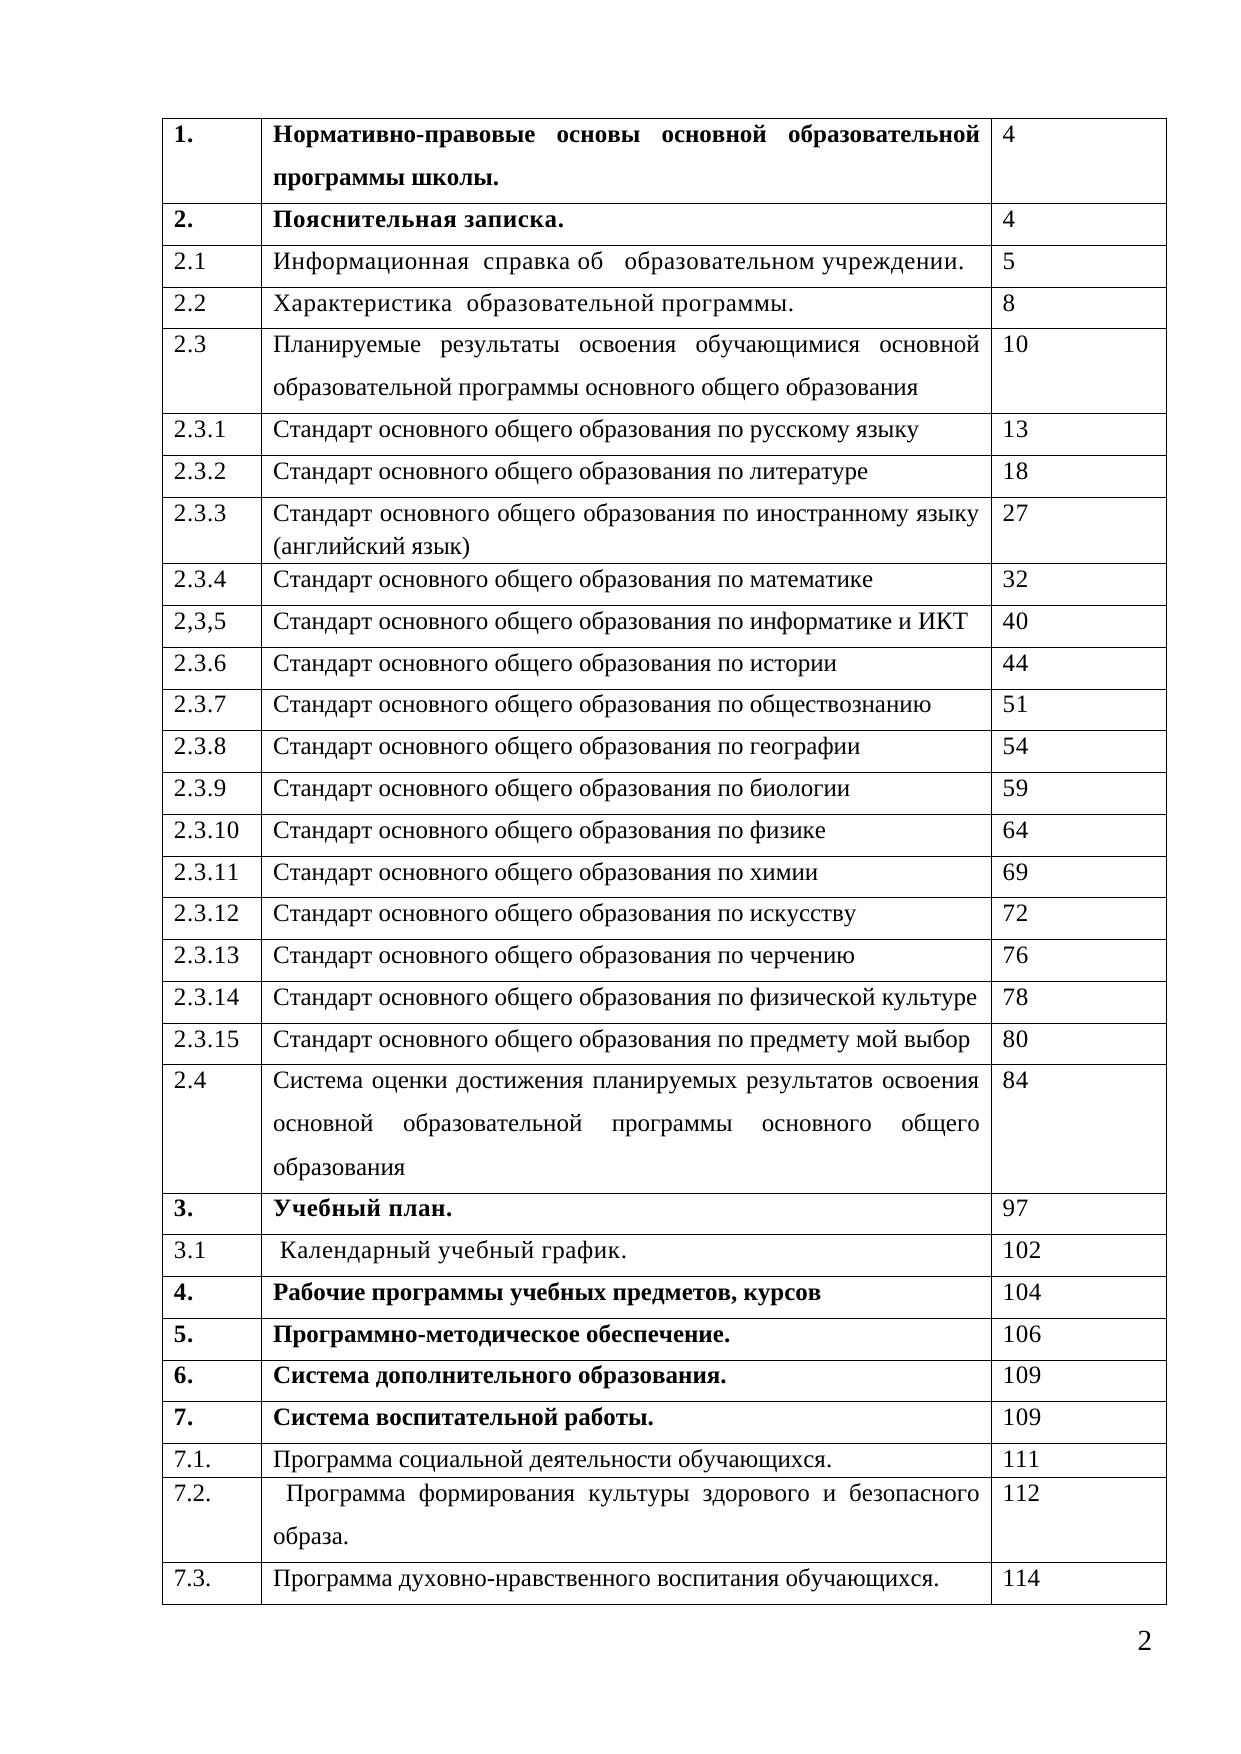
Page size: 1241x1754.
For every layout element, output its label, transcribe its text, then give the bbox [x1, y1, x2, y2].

table_cell 51 [992, 690, 1166, 730]
table_cell Программно-методическое обеспечение. [262, 1319, 991, 1359]
table_cell Программа социальной деятельности обучающихся. [262, 1444, 991, 1477]
table_cell Программа формирования культуры здорового и безопасного образа. [262, 1478, 991, 1562]
table_cell Рабочие программы учебных предметов, курсов [262, 1277, 991, 1318]
table_cell 69 [992, 857, 1166, 897]
table_cell Стандарт основного общего образования по истории [262, 648, 991, 688]
table_cell 112 [992, 1478, 1166, 1562]
table_cell 2.3.7 [163, 690, 261, 730]
table_cell 2. [163, 204, 261, 245]
table_cell 54 [992, 731, 1166, 772]
table_cell 10 [992, 329, 1166, 413]
table_cell 78 [992, 982, 1166, 1023]
table_cell Система воспитательной работы. [262, 1402, 991, 1443]
table_cell Стандарт основного общего образования по физической культуре [262, 982, 991, 1023]
table_cell 2.3.9 [163, 773, 261, 814]
table_cell Стандарт основного общего образования по информатике и ИКТ [262, 606, 991, 647]
table_cell 8 [992, 288, 1166, 328]
table_cell 111 [992, 1444, 1166, 1477]
table_cell 106 [992, 1319, 1166, 1359]
table_cell 2.4 [163, 1065, 261, 1192]
table_cell 4 [992, 204, 1166, 245]
table_cell 104 [992, 1277, 1166, 1318]
table_cell 7.3. [163, 1563, 261, 1604]
table_cell 44 [992, 648, 1166, 688]
table_cell 2.3.10 [163, 815, 261, 856]
table_cell Учебный план. [262, 1194, 991, 1234]
table_cell 76 [992, 940, 1166, 981]
table_cell 72 [992, 898, 1166, 939]
table_cell Стандарт основного общего образования по математике [262, 564, 991, 605]
table_cell 80 [992, 1024, 1166, 1064]
table_cell 18 [992, 456, 1166, 497]
table_cell 2.3.4 [163, 564, 261, 605]
table_cell 2,3,5 [163, 606, 261, 647]
table_cell 109 [992, 1361, 1166, 1401]
table_cell 2.2 [163, 288, 261, 328]
table_cell 2.3.3 [163, 498, 261, 563]
table_cell Система оценки достижения планируемых результатов освоения основной образовательной программы основного общего образования [262, 1065, 991, 1192]
table_cell 64 [992, 815, 1166, 856]
table_cell 5. [163, 1319, 261, 1359]
table_cell 114 [992, 1563, 1166, 1604]
table_cell 27 [992, 498, 1166, 563]
table_cell 5 [992, 246, 1166, 287]
table_cell 32 [992, 564, 1166, 605]
table_cell Стандарт основного общего образования по географии [262, 731, 991, 772]
table_cell 7.2. [163, 1478, 261, 1562]
table_cell Планируемые результаты освоения обучающимися основной образовательной программы основного общего образования [262, 329, 991, 413]
table_cell 2.3.1 [163, 414, 261, 455]
table_cell 97 [992, 1194, 1166, 1234]
table_cell 2.3.8 [163, 731, 261, 772]
table_cell 2.3.11 [163, 857, 261, 897]
table_cell 59 [992, 773, 1166, 814]
table_cell Стандарт основного общего образования по химии [262, 857, 991, 897]
table_cell 13 [992, 414, 1166, 455]
table_header 1. [163, 119, 261, 203]
table_cell Стандарт основного общего образования по русскому языку [262, 414, 991, 455]
table_cell Стандарт основного общего образования по физике [262, 815, 991, 856]
table_cell Стандарт основного общего образования по черчению [262, 940, 991, 981]
table_cell 2.3.14 [163, 982, 261, 1023]
table_cell 2.3.6 [163, 648, 261, 688]
table_cell Информационная справка об образовательном учреждении. [262, 246, 991, 287]
table_cell 3.1 [163, 1235, 261, 1276]
table_cell 102 [992, 1235, 1166, 1276]
table_cell 6. [163, 1361, 261, 1401]
table_header 4 [992, 119, 1166, 203]
table_cell Характеристика образовательной программы. [262, 288, 991, 328]
table_cell 2.3.2 [163, 456, 261, 497]
table_cell 109 [992, 1402, 1166, 1443]
table_cell 40 [992, 606, 1166, 647]
table_cell 7. [163, 1402, 261, 1443]
table_cell Стандарт основного общего образования по искусству [262, 898, 991, 939]
table_cell 2.1 [163, 246, 261, 287]
table_cell 2.3.15 [163, 1024, 261, 1064]
table_cell Пояснительная записка. [262, 204, 991, 245]
table_cell Стандарт основного общего образования по обществознанию [262, 690, 991, 730]
table_cell 2.3.13 [163, 940, 261, 981]
table_cell Стандарт основного общего образования по литературе [262, 456, 991, 497]
table_cell 7.1. [163, 1444, 261, 1477]
table_cell 2.3.12 [163, 898, 261, 939]
table_cell Стандарт основного общего образования по иностранному языку (английский язык) [262, 498, 991, 563]
table_cell Стандарт основного общего образования по предмету мой выбор [262, 1024, 991, 1064]
table_cell Система дополнительного образования. [262, 1361, 991, 1401]
table_cell Программа духовно-нравственного воспитания обучающихся. [262, 1563, 991, 1604]
table_cell Стандарт основного общего образования по биологии [262, 773, 991, 814]
table_header Нормативно-правовые основы основной образовательной программы школы. [262, 119, 991, 203]
table_cell 3. [163, 1194, 261, 1234]
table_cell Календарный учебный график. [262, 1235, 991, 1276]
table_cell 2.3 [163, 329, 261, 413]
table_cell 4. [163, 1277, 261, 1318]
table_cell 84 [992, 1065, 1166, 1192]
